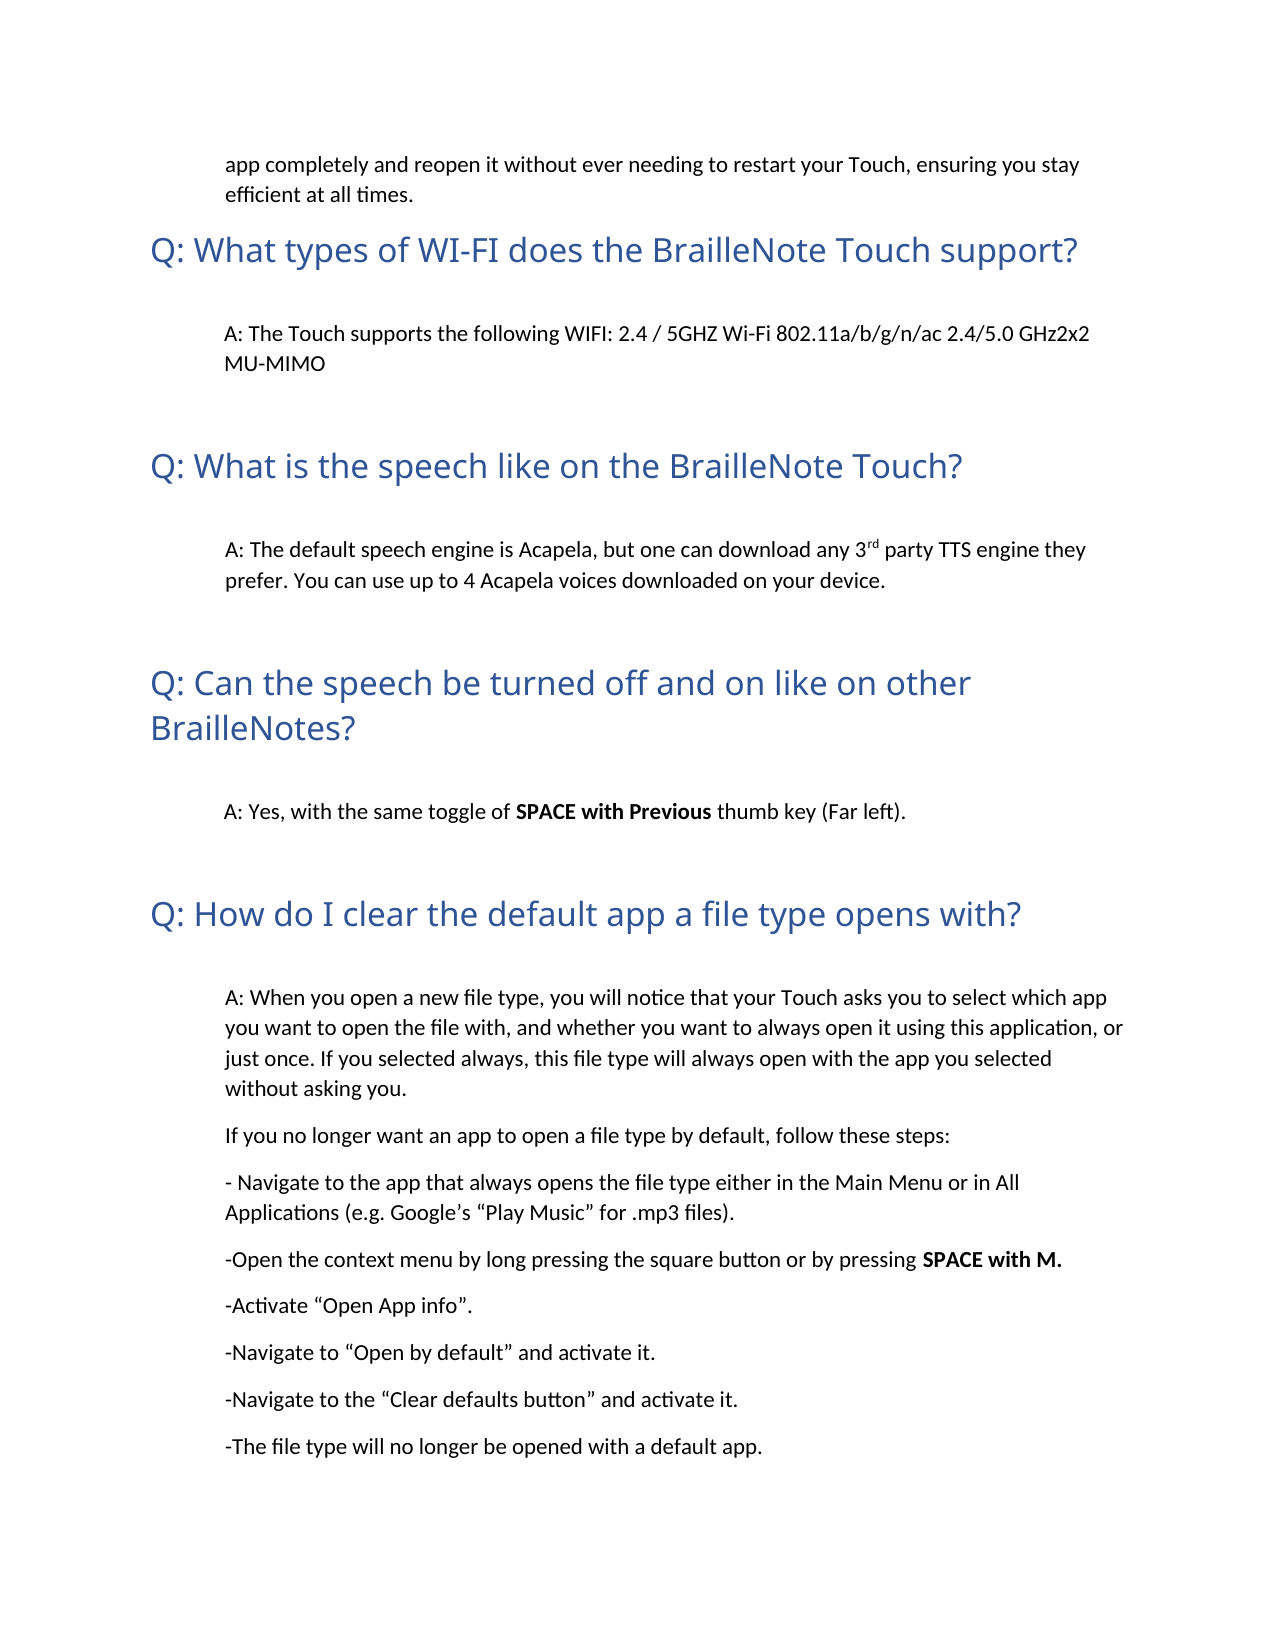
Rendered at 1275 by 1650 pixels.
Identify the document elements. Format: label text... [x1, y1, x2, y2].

text -The file type will no longer be opened with a default app. [225, 1432, 1125, 1460]
text A: The Touch supports the following WIFI: 2.4 / 5GHZ Wi-Fi 802.11a/b/g/n/ac 2.4/5.0 GHz2x2 MU-MIMO [194, 319, 1125, 378]
text A: When you open a new file type, you will notice that your Touch asks you to select which app you want to open the file with, and whether you want to always open it using this application, or just once. If you selected always, this file type will always open with the app you selected without asking you. [225, 983, 1125, 1102]
text A: The default speech engine is Acapela, but one can download any 3rd party TTS engine they prefer. You can use up to 4 Acapela voices downloaded on your device. [225, 536, 1125, 594]
text -Navigate to the “Clear defaults button” and activate it. [225, 1385, 1125, 1413]
text -Activate “Open App info”. [225, 1292, 1125, 1320]
subtitle Q: How do I clear the default app a file type opens with? [150, 891, 1125, 936]
subtitle Q: Can the speech be turned off and on like on other BrailleNotes? [150, 659, 1125, 750]
text If you no longer want an app to open a file type by default, follow these steps: [225, 1121, 1125, 1149]
subtitle Q: What is the speech like on the BrailleNote Touch? [150, 443, 1125, 489]
text -Navigate to “Open by default” and activate it. [225, 1338, 1125, 1367]
subtitle Q: What types of WI-FI does the BrailleNote Touch support? [150, 227, 1125, 272]
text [225, 150, 1125, 208]
text - Navigate to the app that always opens the file type either in the Main Menu or in All Applications (e.g. Google’s “Play Music” for .mp3 files). [225, 1168, 1125, 1226]
text A: Yes, with the same toggle of SPACE with Previous thumb key (Far left). [150, 797, 1125, 825]
text -Open the context menu by long pressing the square button or by pressing SPACE with M. [225, 1245, 1125, 1273]
